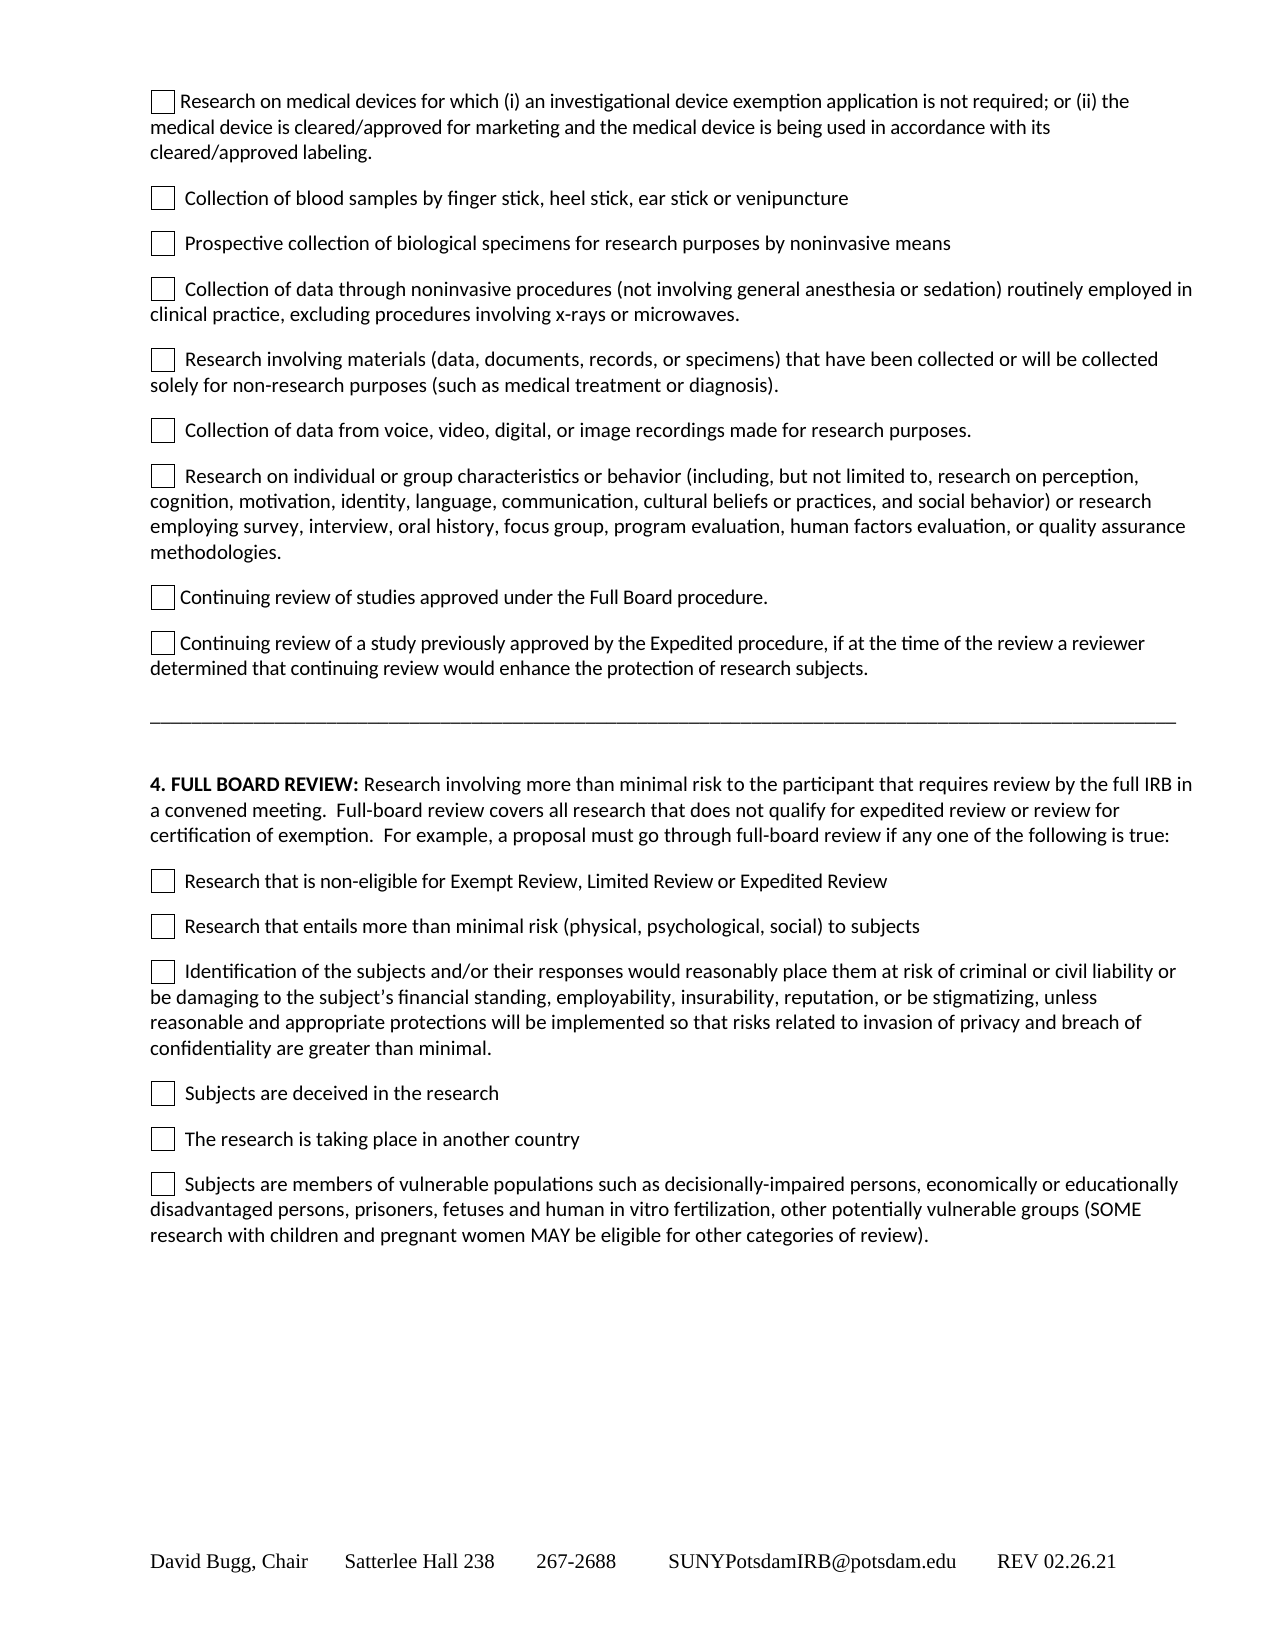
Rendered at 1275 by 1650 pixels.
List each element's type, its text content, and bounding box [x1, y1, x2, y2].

text ___________________________________________________________________________________________________ [150, 701, 1196, 726]
text Research that entails more than minimal risk (physical, psychological, social) to subjects [150, 913, 1196, 939]
text Subjects are members of vulnerable populations such as decisionally-impaired persons, economically or educationally disadvantaged persons, prisoners, fetuses and human in vitro fertilization, other potentially vulnerable groups (SOME research with children and pregnant women MAY be eligible for other categories of review). [150, 1171, 1196, 1247]
text Continuing review of studies approved under the Full Board procedure. [150, 584, 1196, 610]
text Collection of data through noninvasive procedures (not involving general anesthesia or sedation) routinely employed in clinical practice, excluding procedures involving x-rays or microwaves. [150, 276, 1196, 327]
text Research that is non-eligible for Exempt Review, Limited Review or Expedited Review [150, 868, 1196, 893]
text Research on medical devices for which (i) an investigational device exemption application is not required; or (ii) the medical device is cleared/approved for marketing and the medical device is being used in accordance with its cleared/approved labeling. [150, 89, 1196, 165]
text Subjects are deceived in the research [150, 1080, 1196, 1106]
text Research involving materials (data, documents, records, or specimens) that have been collected or will be collected solely for non-research purposes (such as medical treatment or diagnosis). [150, 347, 1196, 397]
text Research on individual or group characteristics or behavior (including, but not limited to, research on perception, cognition, motivation, identity, language, communication, cultural beliefs or practices, and social behavior) or research employing survey, interview, oral history, focus group, program evaluation, human factors evaluation, or quality assurance methodologies. [150, 463, 1196, 564]
text Continuing review of a study previously approved by the Expedited procedure, if at the time of the review a reviewer determined that continuing review would enhance the protection of research subjects. [150, 630, 1196, 681]
text The research is taking place in another country [150, 1126, 1196, 1151]
text Prospective collection of biological specimens for research purposes by noninvasive means [150, 230, 1196, 256]
text Identification of the subjects and/or their responses would reasonably place them at risk of criminal or civil liability or be damaging to the subject’s financial standing, employability, insurability, reputation, or be stigmatizing, unless reasonable and appropriate protections will be implemented so that risks related to invasion of privacy and breach of confidentiality are greater than minimal. [150, 959, 1196, 1060]
text 4. FULL BOARD REVIEW: Research involving more than minimal risk to the participant that requires review by the full IRB in a convened meeting. Full-board review covers all research that does not qualify for expedited review or review for certification of exemption. For example, a proposal must go through full-board review if any one of the following is true: [150, 772, 1196, 848]
text Collection of data from voice, video, digital, or image recordings made for research purposes. [150, 417, 1196, 443]
text Collection of blood samples by finger stick, heel stick, ear stick or venipuncture [150, 185, 1196, 210]
